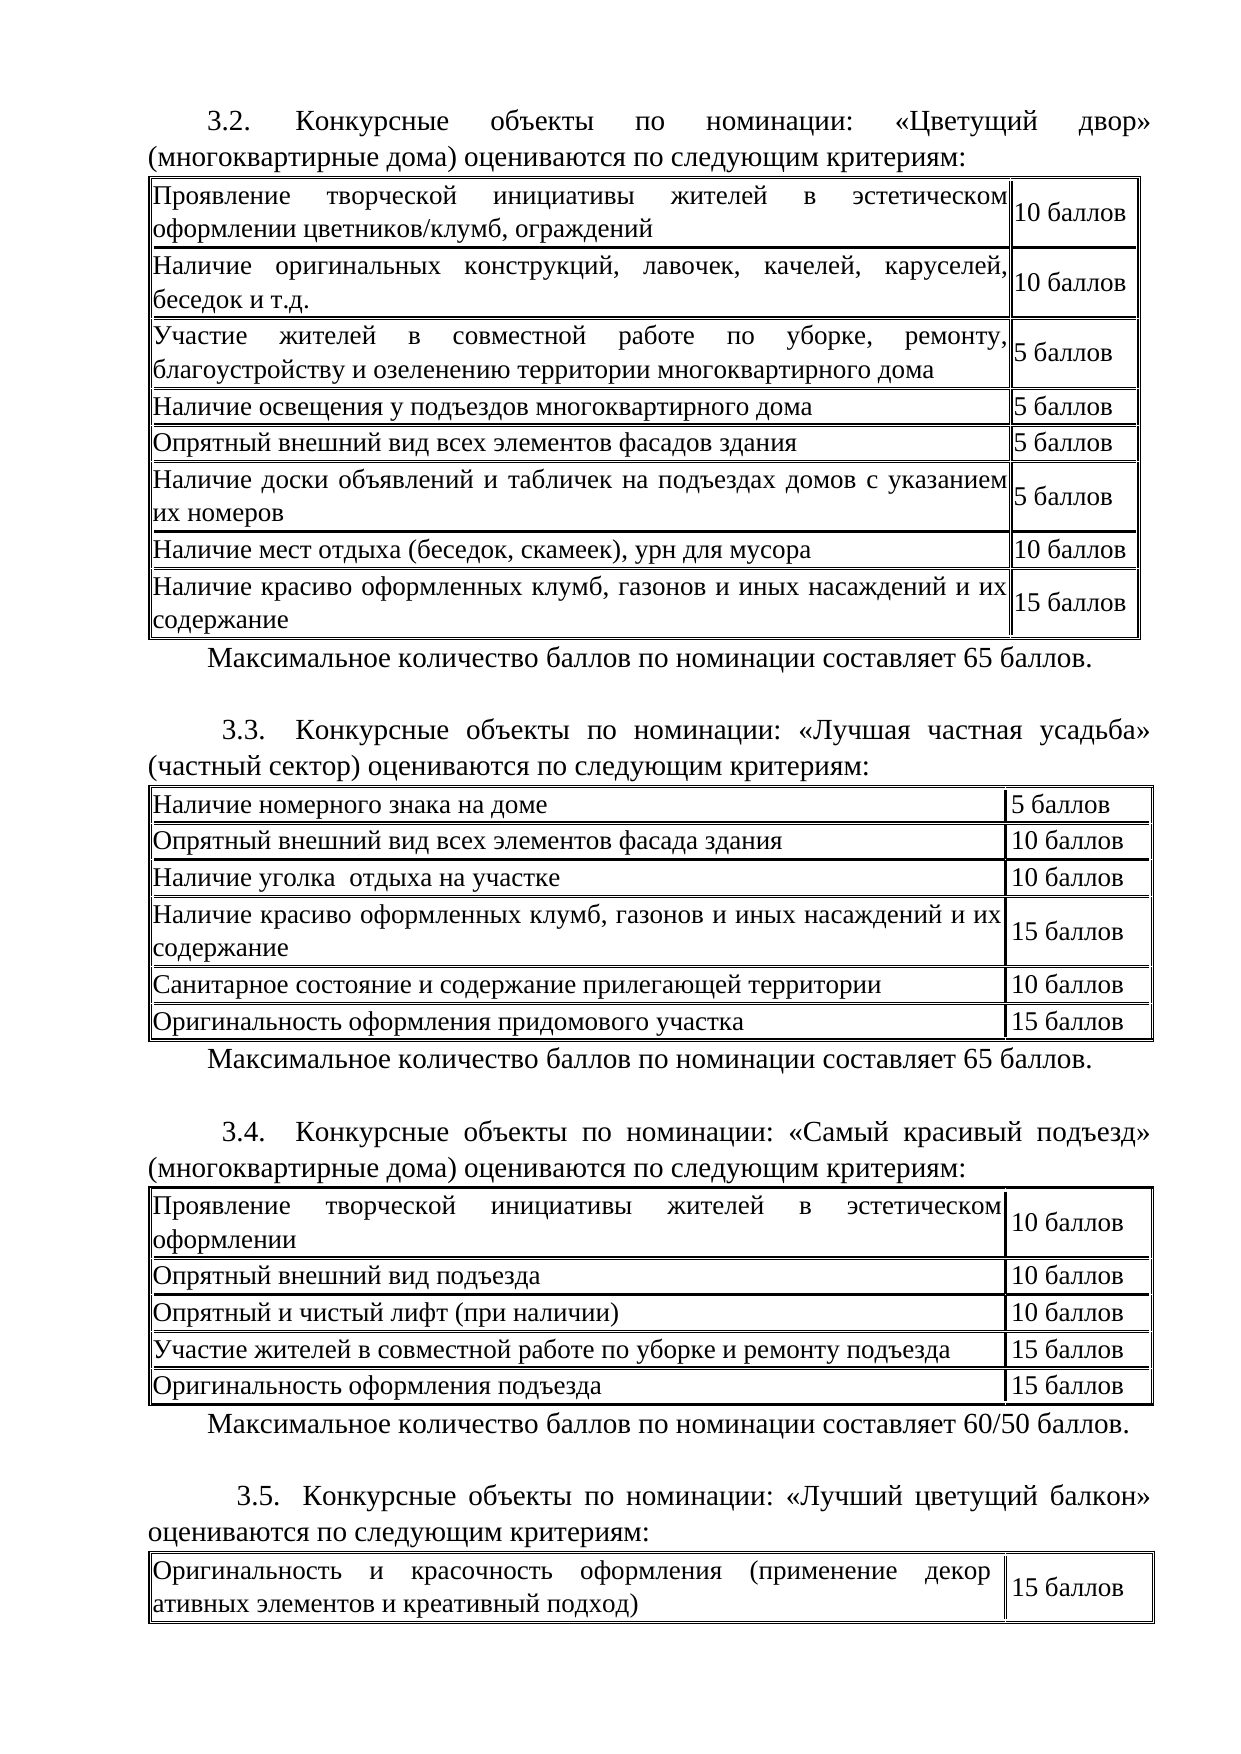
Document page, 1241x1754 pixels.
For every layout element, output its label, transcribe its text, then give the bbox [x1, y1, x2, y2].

table_cell Наличие мест отдыха (беседок, скамеек), урн для мусора [152, 530, 1009, 567]
table_cell Оригинальность оформления подъезда [152, 1366, 1005, 1403]
table_header 5 баллов [1005, 788, 1151, 821]
table_cell 5 баллов [1013, 316, 1138, 386]
table_cell 5 баллов [1013, 386, 1138, 423]
table_cell 10 баллов [1013, 530, 1137, 567]
table_cell Участие жителей в совместной работе по уборке и ремонту подъезда [152, 1330, 1004, 1366]
table_cell 10 баллов [1007, 1293, 1152, 1329]
table_cell Наличие оригинальных конструкций, лавочек, качелей, каруселей, беседок и т.д. [152, 246, 1009, 316]
table_cell 10 баллов [1007, 858, 1152, 894]
table_header Проявление творческой инициативы жителей в эстетическом оформлении цветников/клумб, ограждений [150, 177, 1011, 246]
table_header Оригинальность и красочность оформления (применение декоративных элементов и креативный подход) [152, 1554, 1006, 1621]
table_cell Опрятный и чистый лифт (при наличии) [150, 1293, 1004, 1329]
table_cell 15 баллов [1011, 567, 1139, 637]
text Максимальное количество баллов по номинации составляет 60/50 баллов. [148, 1406, 1152, 1439]
table_cell Наличие уголка отдыха на участке [150, 858, 1004, 894]
list Конкурсные объекты по номинации: «Самый красивый подъезд» (многоквартирные дома) оцениваются по следующим критериям: [148, 1114, 1152, 1183]
table_cell 15 баллов [1005, 1366, 1151, 1403]
table_cell 15 баллов [1007, 1330, 1151, 1366]
table_cell Оригинальность оформления придомового участка [152, 1001, 1005, 1038]
table_cell Наличие красиво оформленных клумб, газонов и иных насаждений и их содержание [150, 567, 1011, 637]
table_cell 15 баллов [1007, 895, 1151, 965]
table_header 10 баллов [1005, 1189, 1151, 1256]
list Конкурсные объекты по номинации: «Лучшая частная усадьба» (частный сектор) оцениваются по следующим критериям: [148, 712, 1152, 782]
table_header 10 баллов [1011, 179, 1137, 246]
table_cell Санитарное состояние и содержание прилегающей территории [150, 965, 1005, 1001]
table_cell 10 баллов [1007, 821, 1151, 858]
list Конкурсные объекты по номинации: «Лучший цветущий балкон» оцениваются по следующим критериям: [148, 1478, 1152, 1548]
table_cell 10 баллов [1007, 1256, 1151, 1293]
table_cell Опрятный внешний вид подъезда [152, 1256, 1004, 1293]
table_cell Наличие доски объявлений и табличек на подъездах домов с указанием их номеров [150, 460, 1011, 530]
table_cell Опрятный внешний вид всех элементов фасада здания [152, 821, 1004, 858]
text Максимальное количество баллов по номинации составляет 65 баллов. [148, 640, 1152, 673]
table_cell 15 баллов [1005, 1001, 1151, 1038]
table_cell 5 баллов [1011, 460, 1139, 530]
table_cell 5 баллов [1013, 423, 1138, 460]
table_header 15 баллов [1006, 1554, 1152, 1621]
table_cell 10 баллов [1013, 246, 1137, 316]
table_cell Опрятный внешний вид всех элементов фасадов здания [152, 423, 1009, 460]
table_cell 10 баллов [1005, 965, 1152, 1001]
table_header Проявление творческой инициативы жителей в эстетическом оформлении [152, 1189, 1005, 1256]
text Максимальное количество баллов по номинации составляет 65 баллов. [148, 1042, 1152, 1075]
table_header Наличие номерного знака на доме [152, 788, 1005, 821]
table_cell Наличие освещения у подъездов многоквартирного дома [152, 386, 1009, 423]
table_cell Участие жителей в совместной работе по уборке, ремонту, благоустройству и озеленению территории многоквартирного дома [152, 316, 1009, 386]
table_cell Наличие красиво оформленных клумб, газонов и иных насаждений и их содержание [152, 895, 1004, 965]
list Конкурсные объекты по номинации: «Цветущий двор» (многоквартирные дома) оцениваются по следующим критериям: [148, 103, 1152, 173]
